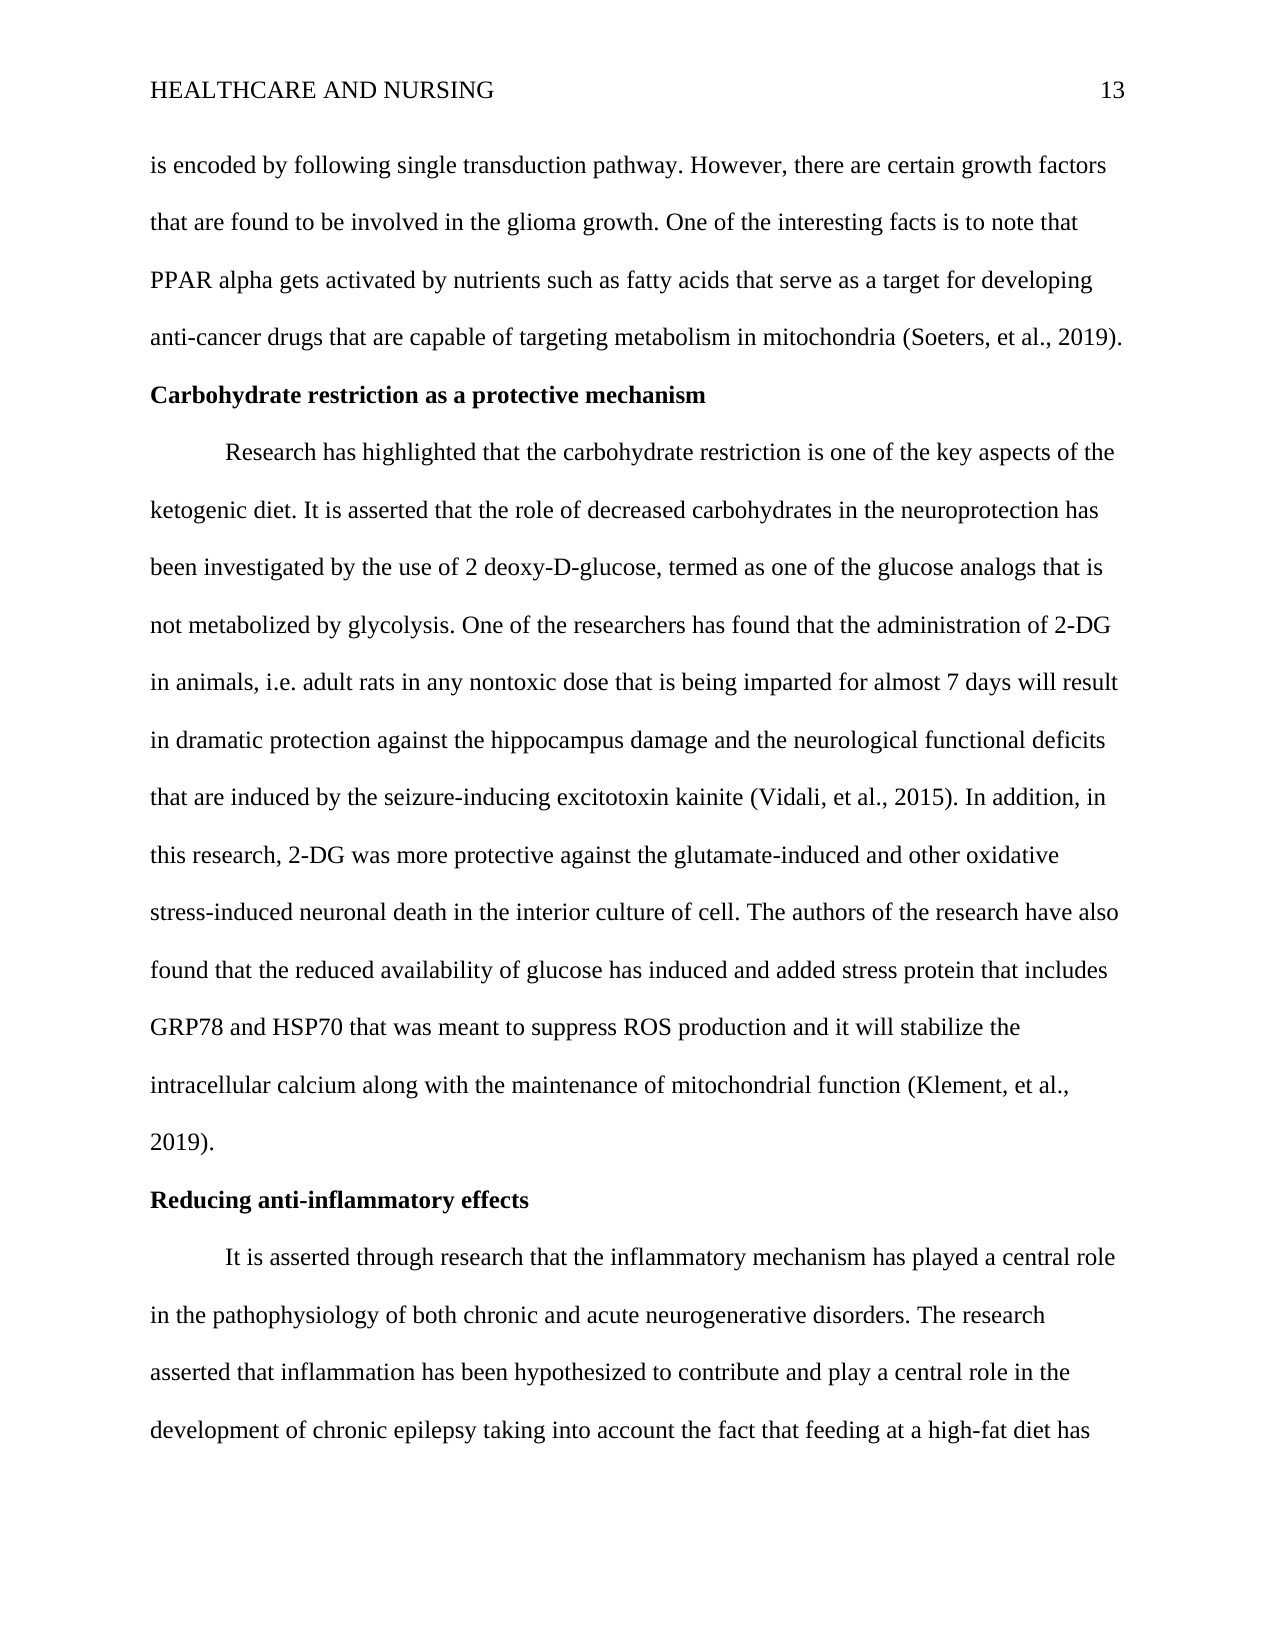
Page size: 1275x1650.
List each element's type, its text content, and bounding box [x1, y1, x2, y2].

text Reducing anti-inflammatory effects [150, 1185, 1125, 1214]
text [150, 1242, 1125, 1444]
text Research has highlighted that the carbohydrate restriction is one of the key aspects of the ketogenic diet. It is asserted that the role of decreased carbohydrates in the neuroprotection has been investigated by the use of 2 deoxy-D-glucose, termed as one of the glucose analogs that is not metabolized by glycolysis. One of the researchers has found that the administration of 2-DG in animals, i.e. adult rats in any nontoxic dose that is being imparted for almost 7 days will result in dramatic protection against the hippocampus damage and the neurological functional deficits that are induced by the seizure-inducing excitotoxin kainite (Vidali, et al., 2015). In addition, in this research, 2-DG was more protective against the glutamate-induced and other oxidative stress-induced neuronal death in the interior culture of cell. The authors of the research have also found that the reduced availability of glucose has induced and added stress protein that includes GRP78 and HSP70 that was meant to suppress ROS production and it will stabilize the intracellular calcium along with the maintenance of mitochondrial function (Klement, et al., 2019). [150, 437, 1125, 1156]
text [150, 150, 1125, 351]
text Carbohydrate restriction as a protective mechanism [150, 380, 1125, 409]
